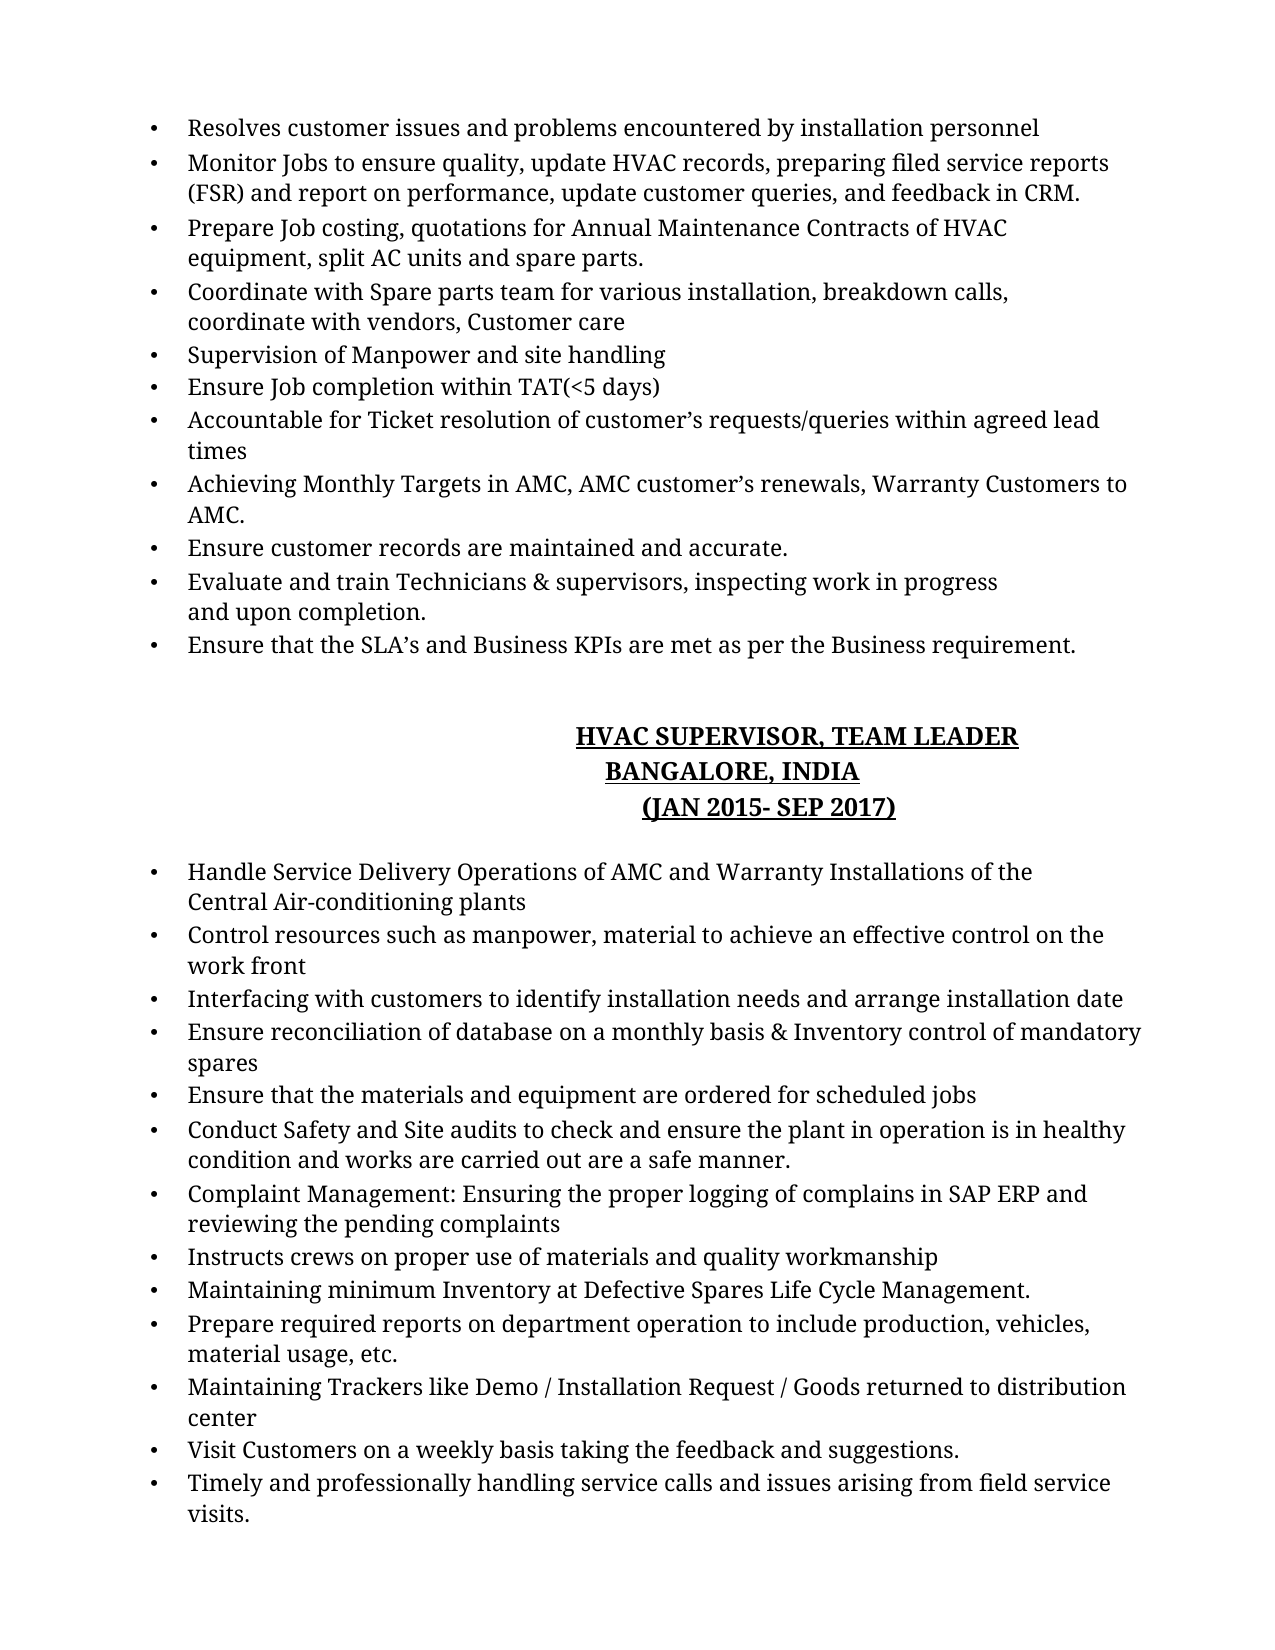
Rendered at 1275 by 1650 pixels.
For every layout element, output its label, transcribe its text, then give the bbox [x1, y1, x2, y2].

list Resolves customer issues and problems encountered by installation personnel [150, 112, 1158, 143]
list Ensure customer records are maintained and accurate. [150, 532, 1158, 563]
list Prepare required reports on department operation to include production, vehicles, material usage, etc. [150, 1308, 1110, 1369]
list Handle Service Delivery Operations of AMC and Warranty Installations of the Central Air-conditioning plants [150, 857, 1100, 917]
list Ensure Job completion within TAT(<5 days) [150, 371, 1158, 402]
list Timely and professionally handling service calls and issues arising from field service visits. [150, 1467, 1158, 1529]
text (JAN 2015- SEP 2017) [379, 789, 1158, 823]
list Ensure that the materials and equipment are ordered for scheduled jobs [150, 1079, 1158, 1110]
list Maintaining Trackers like Demo / Installation Request / Goods returned to distribution center [150, 1371, 1158, 1433]
list Ensure reconciliation of database on a monthly basis & Inventory control of mandatory spares [150, 1015, 1158, 1078]
list Instructs crews on proper use of materials and quality workmanship [150, 1241, 1158, 1272]
list Ensure that the SLA’s and Business KPIs are met as per the Business requirement. [150, 628, 1158, 660]
text BANGALORE, INDIA [306, 754, 1158, 788]
list Monitor Jobs to ensure quality, update HVAC records, preparing filed service reports (FSR) and report on performance, update customer queries, and feedback in CRM. [150, 147, 1156, 208]
list Prepare Job costing, quotations for Annual Maintenance Contracts of HVAC equipment, split AC units and spare parts. [150, 212, 1127, 273]
list Evaluate and train Technicians & supervisors, inspecting work in progress and upon completion. [150, 566, 1037, 627]
list Control resources such as manpower, material to achieve an effective control on the work front [150, 919, 1158, 982]
list Complaint Management: Ensuring the proper logging of complains in SAP ERP and reviewing the pending complaints [150, 1178, 1137, 1239]
text HVAC SUPERVISOR, TEAM LEADER [435, 718, 1158, 753]
list Maintaining minimum Inventory at Defective Spares Life Cycle Management. [150, 1274, 1158, 1305]
list Coordinate with Spare parts team for various installation, breakdown calls, coordinate with vendors, Customer care [150, 276, 1108, 338]
list Supervision of Manpower and site handling [150, 339, 1158, 370]
list Accountable for Ticket resolution of customer’s requests/queries within agreed lead times [150, 404, 1158, 466]
list Achieving Monthly Targets in AMC, AMC customer’s renewals, Warranty Customers to AMC. [150, 468, 1158, 530]
list Conduct Safety and Site audits to check and ensure the plant in operation is in healthy condition and works are carried out are a safe manner. [150, 1113, 1158, 1175]
list Interfacing with customers to identify installation needs and arrange installation date [150, 983, 1158, 1014]
list Visit Customers on a weekly basis taking the feedback and suggestions. [150, 1434, 1158, 1465]
